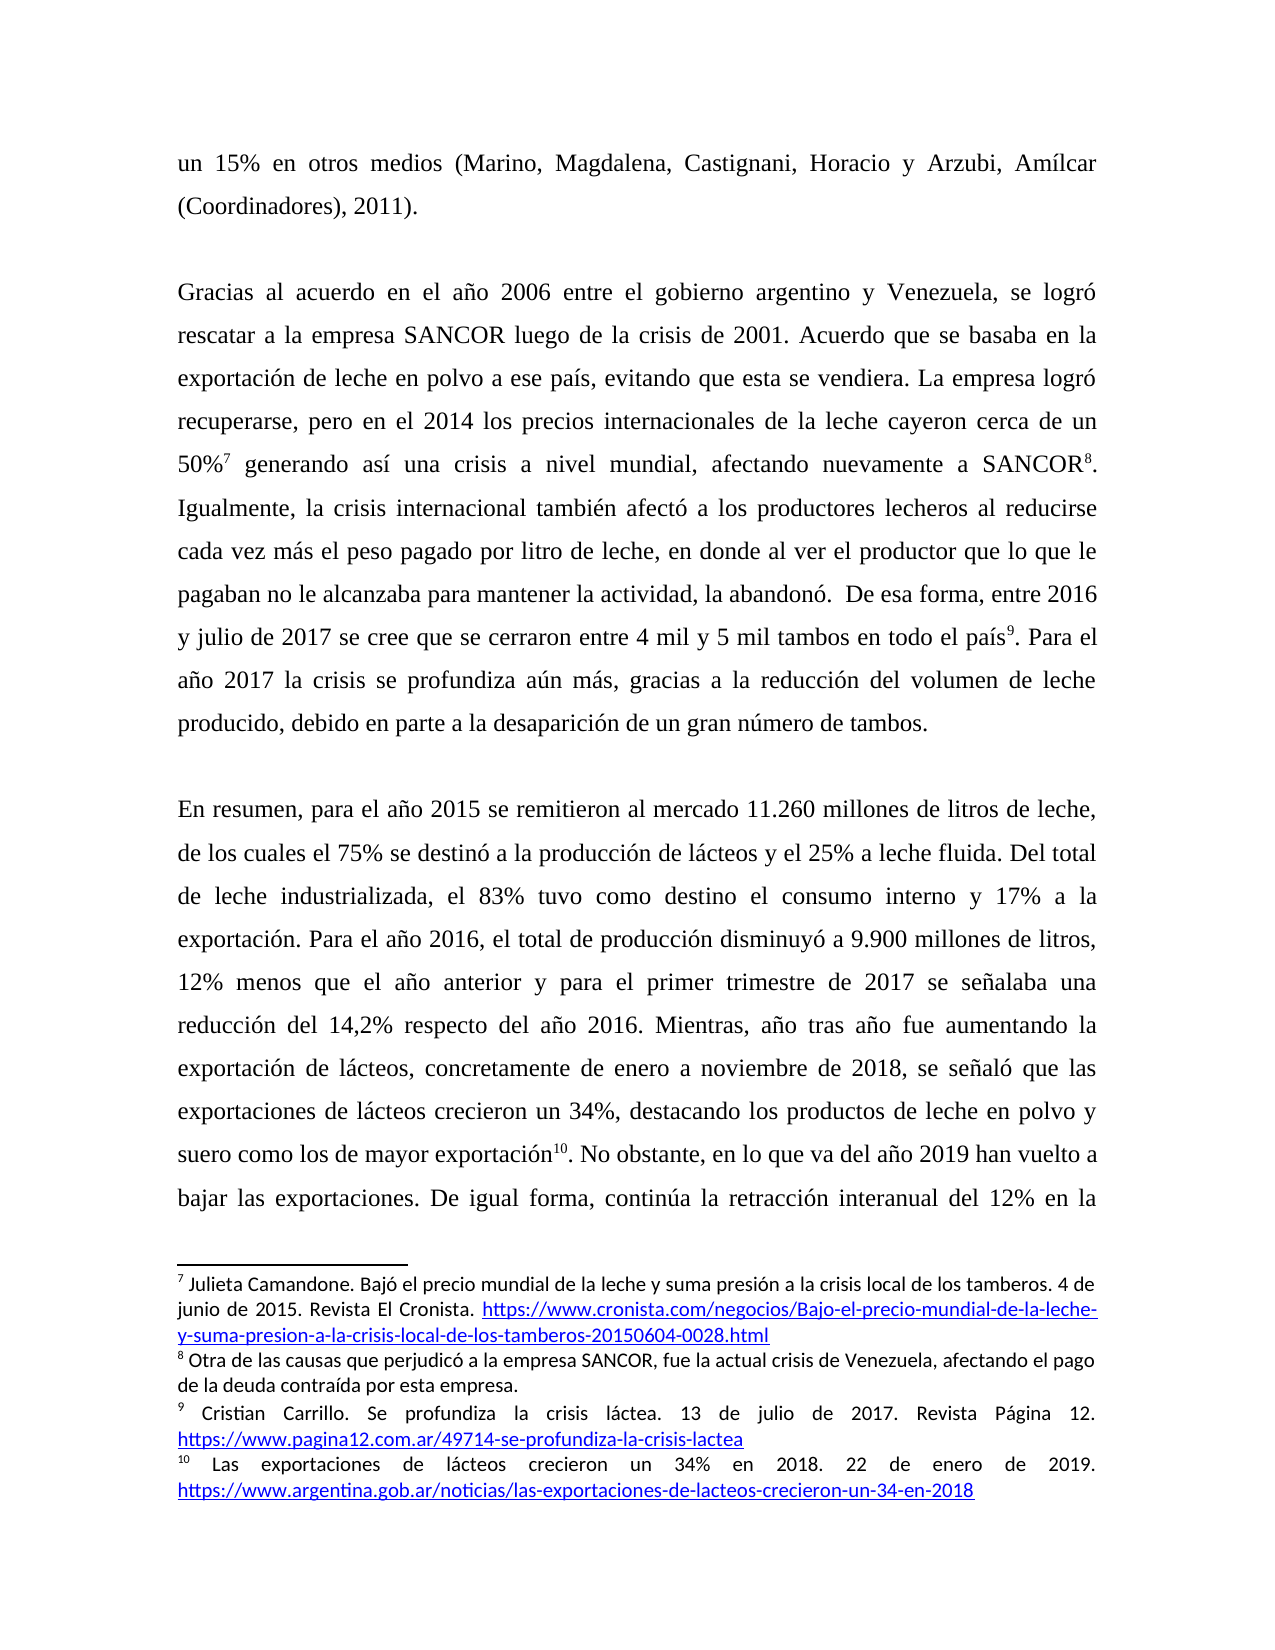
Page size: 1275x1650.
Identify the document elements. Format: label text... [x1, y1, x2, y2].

text Gracias al acuerdo en el año 2006 entre el gobierno argentino y Venezuela, se logró rescatar a la empresa SANCOR luego de la crisis de 2001. Acuerdo que se basaba en la exportación de leche en polvo a ese país, evitando que esta se vendiera. La empresa logró recuperarse, pero en el 2014 los precios internacionales de la leche cayeron cerca de un 50% generando así una crisis a nivel mundial, afectando nuevamente a SANCOR. Igualmente, la crisis internacional también afectó a los productores lecheros al reducirse cada vez más el peso pagado por litro de leche, en donde al ver el productor que lo que le pagaban no le alcanzaba para mantener la actividad, la abandonó. De esa forma, entre 2016 y julio de 2017 se cree que se cerraron entre 4 mil y 5 mil tambos en todo el país. Para el año 2017 la crisis se profundiza aún más, gracias a la reducción del volumen de leche producido, debido en parte a la desaparición de un gran número de tambos. [177, 277, 1098, 737]
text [177, 148, 1098, 219]
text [177, 794, 1098, 1211]
